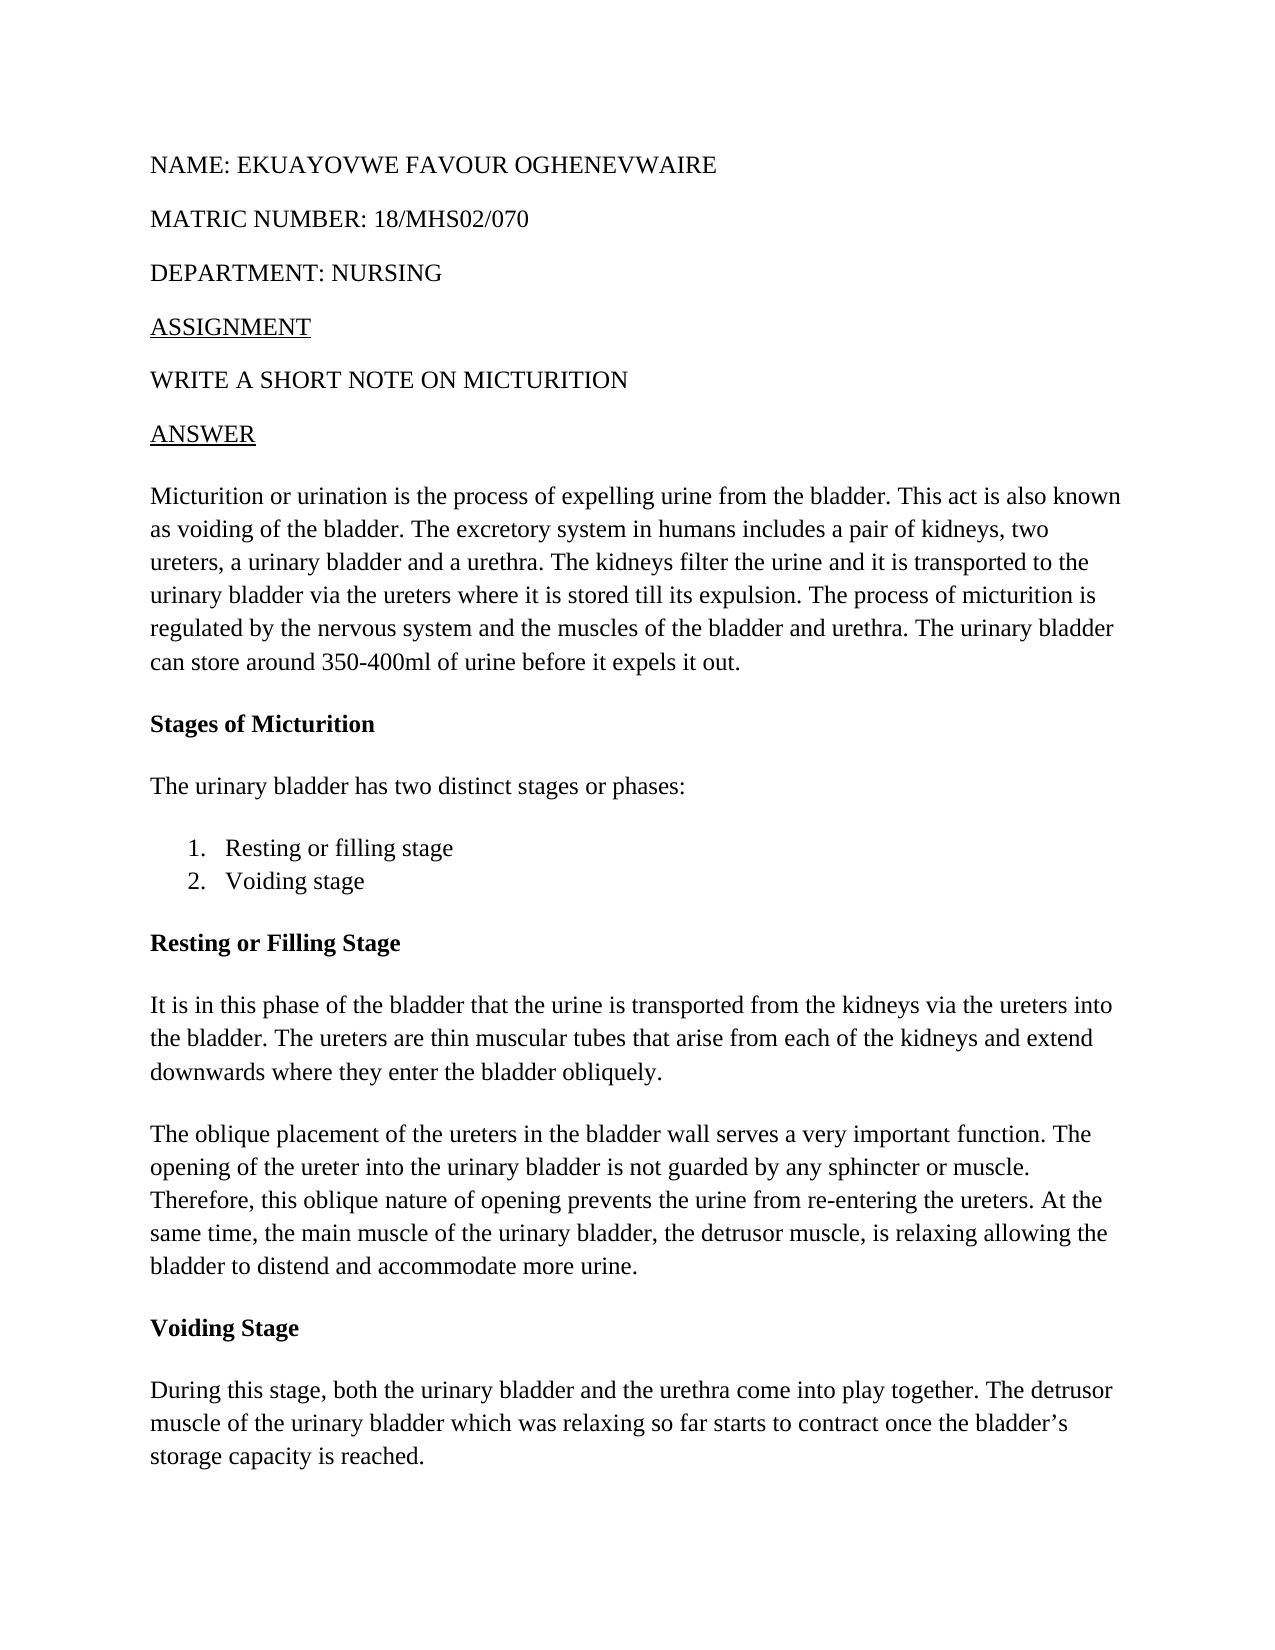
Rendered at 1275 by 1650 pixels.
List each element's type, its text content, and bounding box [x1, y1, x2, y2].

list Voiding stage [187, 866, 1125, 895]
text It is in this phase of the bladder that the urine is transported from the kidneys via the ureters into the bladder. The ureters are thin muscular tubes that arise from each of the kidneys and extend downwards where they enter the bladder obliquely. [150, 991, 1125, 1085]
text ASSIGNMENT [150, 312, 1125, 340]
text The oblique placement of the ureters in the bladder wall serves a very important function. The opening of the ureter into the urinary bladder is not guarded by any sphincter or muscle. Therefore, this oblique nature of opening prevents the urine from re-entering the ureters. At the same time, the main muscle of the urinary bladder, the detrusor muscle, is relaxing allowing the bladder to distend and accommodate more urine. [150, 1119, 1125, 1279]
text During this stage, both the urinary bladder and the urethra come into play together. The detrusor muscle of the urinary bladder which was relaxing so far starts to contract once the bladder’s storage capacity is reached. [150, 1375, 1125, 1470]
list Resting or filling stage [187, 833, 1125, 862]
text NAME: EKUAYOVWE FAVOUR OGHENEVWAIRE [150, 150, 1125, 179]
text ANSWER [150, 419, 1125, 448]
text MATRIC NUMBER: 18/MHS02/070 [150, 204, 1125, 233]
text DEPARTMENT: NURSING [150, 258, 1125, 286]
text Stages of Micturition [150, 709, 1125, 737]
text Micturition or urination is the process of expelling urine from the bladder. This act is also known as voiding of the bladder. The excretory system in humans includes a pair of kidneys, two ureters, a urinary bladder and a urethra. The kidneys filter the urine and it is transported to the urinary bladder via the ureters where it is stored till its expulsion. The process of micturition is regulated by the nervous system and the muscles of the bladder and urethra. The urinary bladder can store around 350-400ml of urine before it expels it out. [150, 481, 1125, 675]
text Voiding Stage [150, 1313, 1125, 1342]
text WRITE A SHORT NOTE ON MICTURITION [150, 365, 1125, 394]
text The urinary bladder has two distinct stages or phases: [150, 771, 1125, 800]
text Resting or Filling Stage [150, 928, 1125, 957]
